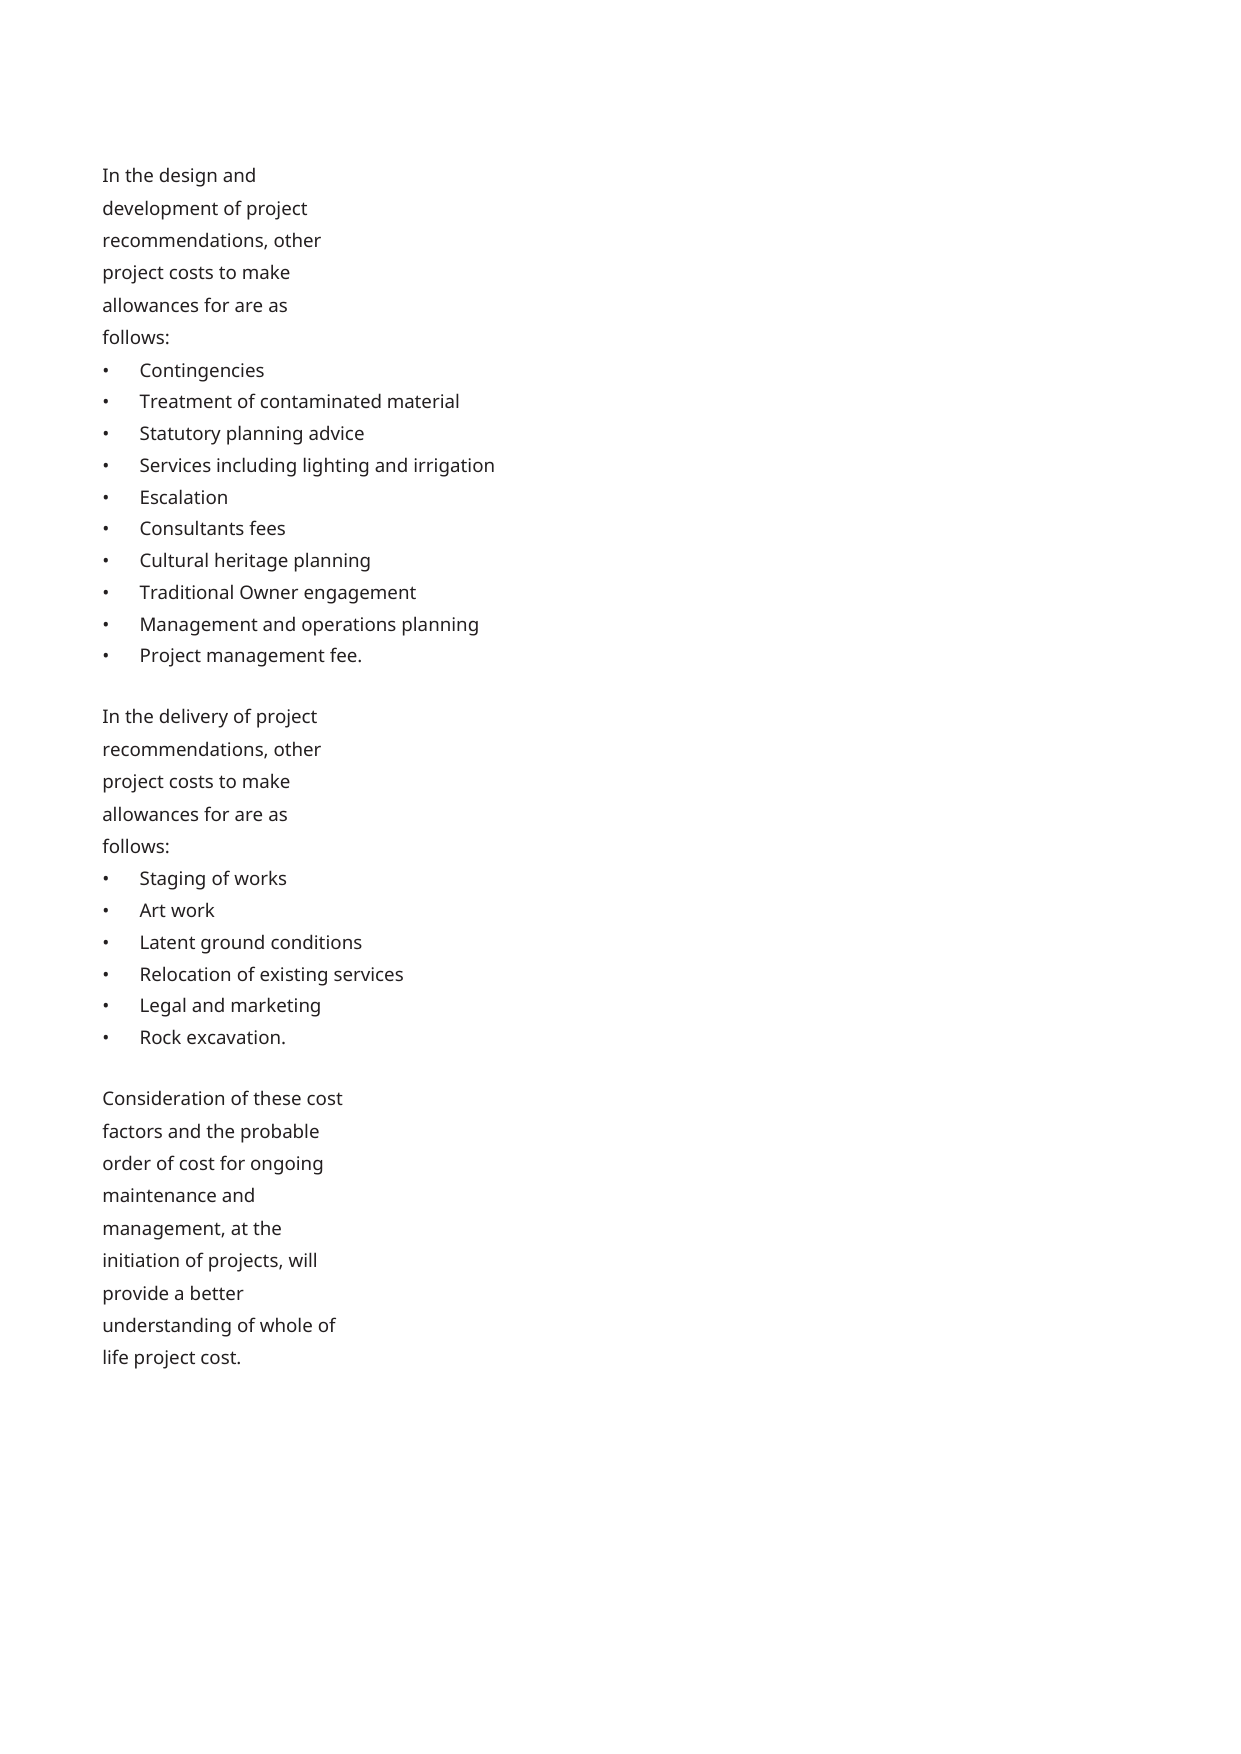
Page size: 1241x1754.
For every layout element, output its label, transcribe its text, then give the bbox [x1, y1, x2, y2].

list Traditional Owner engagement [102, 579, 498, 605]
list Treatment of contaminated material [102, 389, 498, 414]
list Latent ground conditions [102, 929, 498, 955]
list Statutory planning advice [102, 420, 498, 446]
list Cultural heritage planning [102, 547, 498, 573]
list Art work [102, 897, 498, 923]
text In the design and development of project recommendations, other project costs to make allowances for are as follows: [102, 162, 325, 350]
list Rock excavation. [102, 1024, 498, 1050]
text Consideration of these cost factors and the probable order of cost for ongoing maintenance and management, at the initiation of projects, will provide a better understanding of whole of life project cost. [102, 1086, 348, 1370]
list Consultants fees [102, 516, 498, 541]
list Services including lighting and irrigation [102, 452, 498, 478]
list Management and operations planning [102, 611, 498, 637]
list Escalation [102, 484, 498, 509]
list Relocation of existing services [102, 961, 498, 987]
list Staging of works [102, 866, 498, 891]
list Legal and marketing [102, 993, 498, 1018]
text In the delivery of project recommendations, other project costs to make allowances for are as follows: [102, 704, 341, 859]
list Project management fee. [102, 643, 498, 668]
list Contingencies [102, 357, 498, 382]
